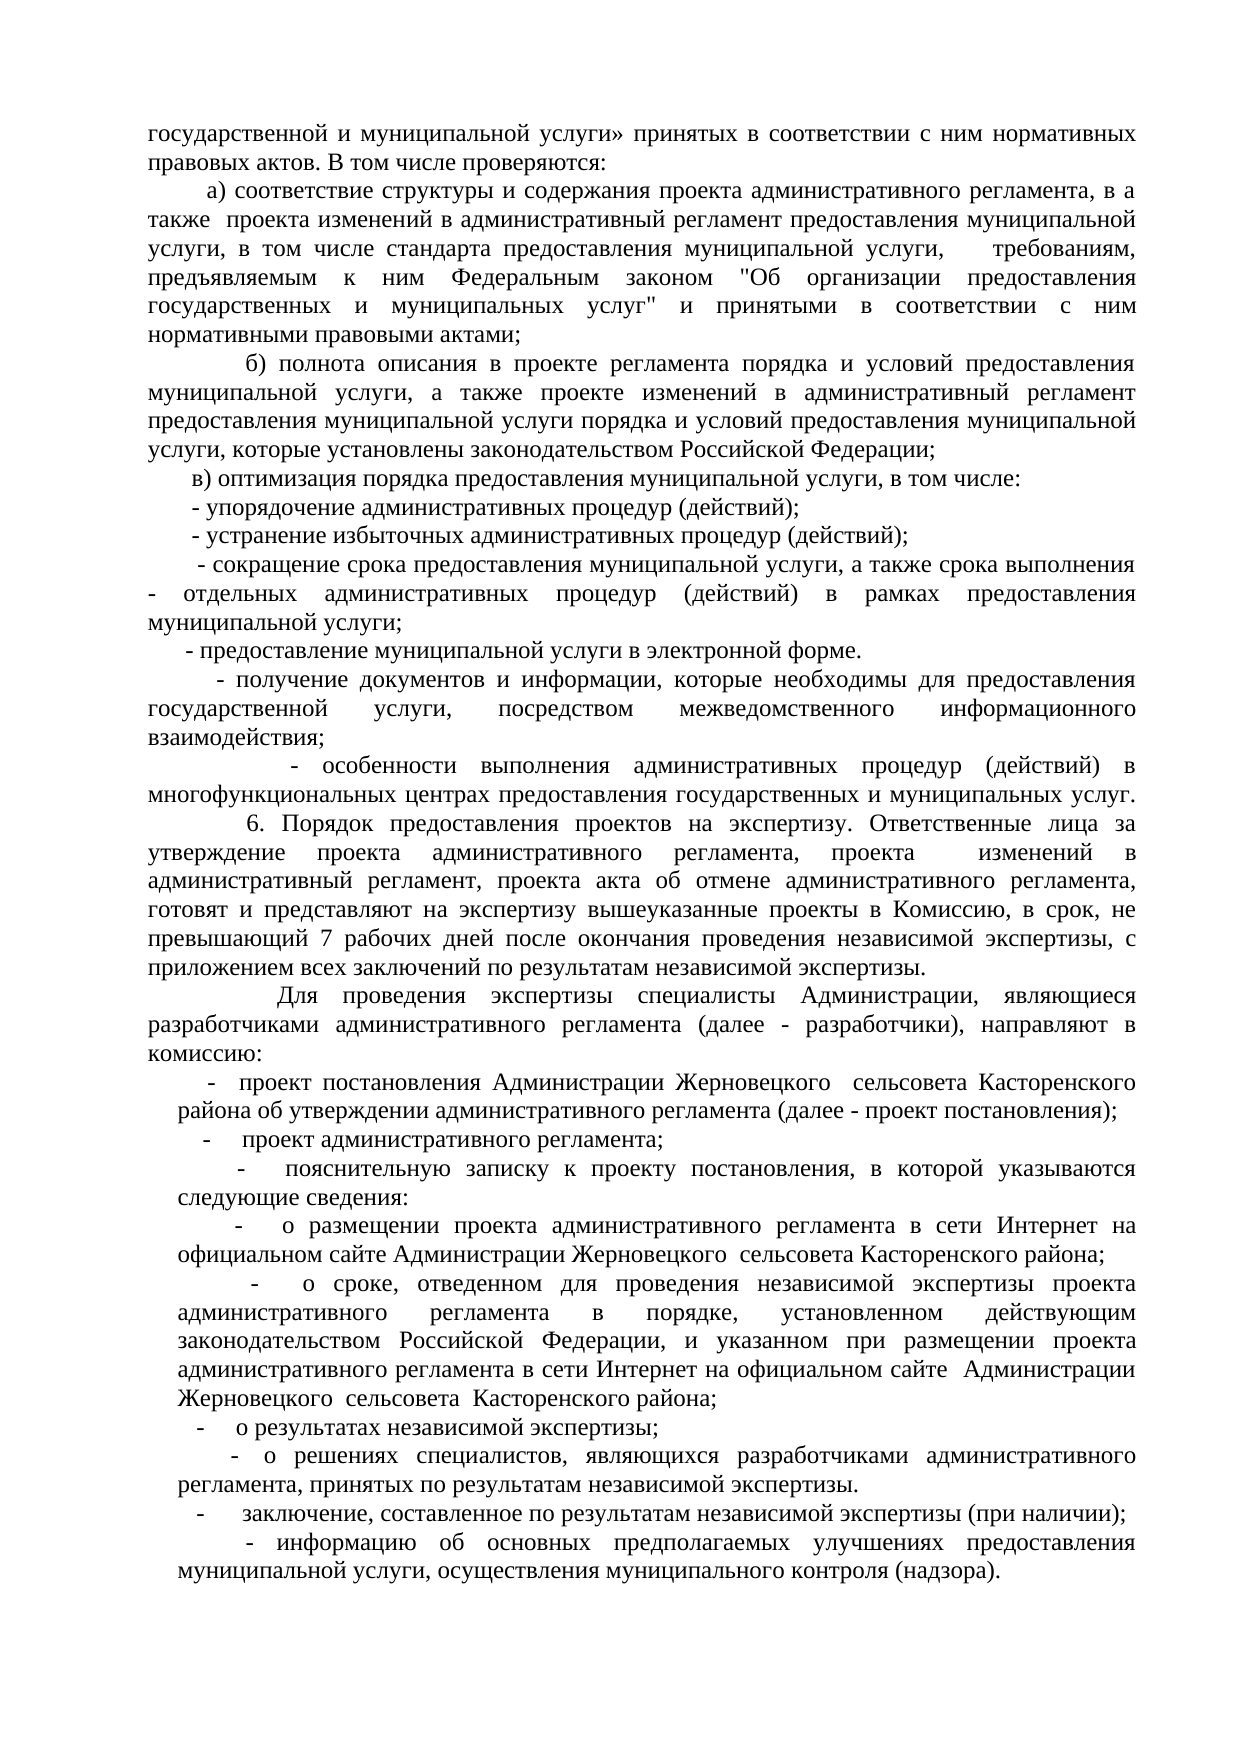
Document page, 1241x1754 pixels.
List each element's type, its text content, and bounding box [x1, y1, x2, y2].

text в) оптимизация порядка предоставления муниципальной услуги, в том числе: [148, 463, 1137, 492]
text - о размещении проекта административного регламента в сети Интернет на официальном сайте Администрации Жерновецкого сельсовета Касторенского района; [177, 1211, 1137, 1268]
text - пояснительную записку к проекту постановления, в которой указываются следующие сведения: [177, 1153, 1137, 1211]
text - о сроке, отведенном для проведения независимой экспертизы проекта административного регламента в порядке, установленном действующим законодательством Российской Федерации, и указанном при размещении проекта административного регламента в сети Интернет на официальном сайте Администрации Жерновецкого сельсовета Касторенского района; [177, 1268, 1137, 1412]
text - о решениях специалистов, являющихся разработчиками административного регламента, принятых по результатам независимой экспертизы. [177, 1441, 1137, 1498]
text б) полнота описания в проекте регламента порядка и условий предоставления муниципальной услуги, а также проекте изменений в административный регламент предоставления муниципальной услуги порядка и условий предоставления муниципальной услуги, которые установлены законодательством Российской Федерации; [133, 348, 1137, 463]
text Для проведения экспертизы специалисты Администрации, являющиеся разработчиками административного регламента (далее - разработчики), направляют в комиссию: [148, 981, 1137, 1067]
text - сокращение срока предоставления муниципальной услуги, а также срока выполнения - отдельных административных процедур (действий) в рамках предоставления муниципальной услуги; [148, 549, 1137, 636]
text - устранение избыточных административных процедур (действий); [148, 521, 1137, 549]
text - особенности выполнения административных процедур (действий) в многофункциональных центрах предоставления государственных и муниципальных услуг. 6. Порядок предоставления проектов на экспертизу. Ответственные лица за утверждение проекта административного регламента, проекта изменений в административный регламент, проекта акта об отмене административного регламента, готовят и представляют на экспертизу вышеуказанные проекты в Комиссию, в срок, не превышающий 7 рабочих дней после окончания проведения независимой экспертизы, с приложением всех заключений по результатам независимой экспертизы. [148, 751, 1137, 981]
text - о результатах независимой экспертизы; [177, 1412, 1137, 1441]
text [133, 118, 1137, 176]
text а) соответствие структуры и содержания проекта административного регламента, в а также проекта изменений в административный регламент предоставления муниципальной услуги, в том числе стандарта предоставления муниципальной услуги, требованиям, предъявляемым к ним Федеральным законом "Об организации предоставления государственных и муниципальных услуг" и принятыми в соответствии с ним нормативными правовыми актами; [148, 176, 1137, 348]
text - упорядочение административных процедур (действий); [148, 492, 1137, 521]
text - получение документов и информации, которые необходимы для предоставления государственной услуги, посредством межведомственного информационного взаимодействия; [148, 664, 1137, 751]
text - заключение, составленное по результатам независимой экспертизы (при наличии); [177, 1498, 1137, 1527]
text - проект административного регламента; [177, 1124, 1137, 1153]
text - проект постановления Администрации Жерновецкого сельсовета Касторенского района об утверждении административного регламента (далее - проект постановления); [177, 1067, 1137, 1124]
text - информацию об основных предполагаемых улучшениях предоставления муниципальной услуги, осуществления муниципального контроля (надзора). [177, 1527, 1137, 1584]
text - предоставление муниципальной услуги в электронной форме. [148, 636, 1137, 664]
